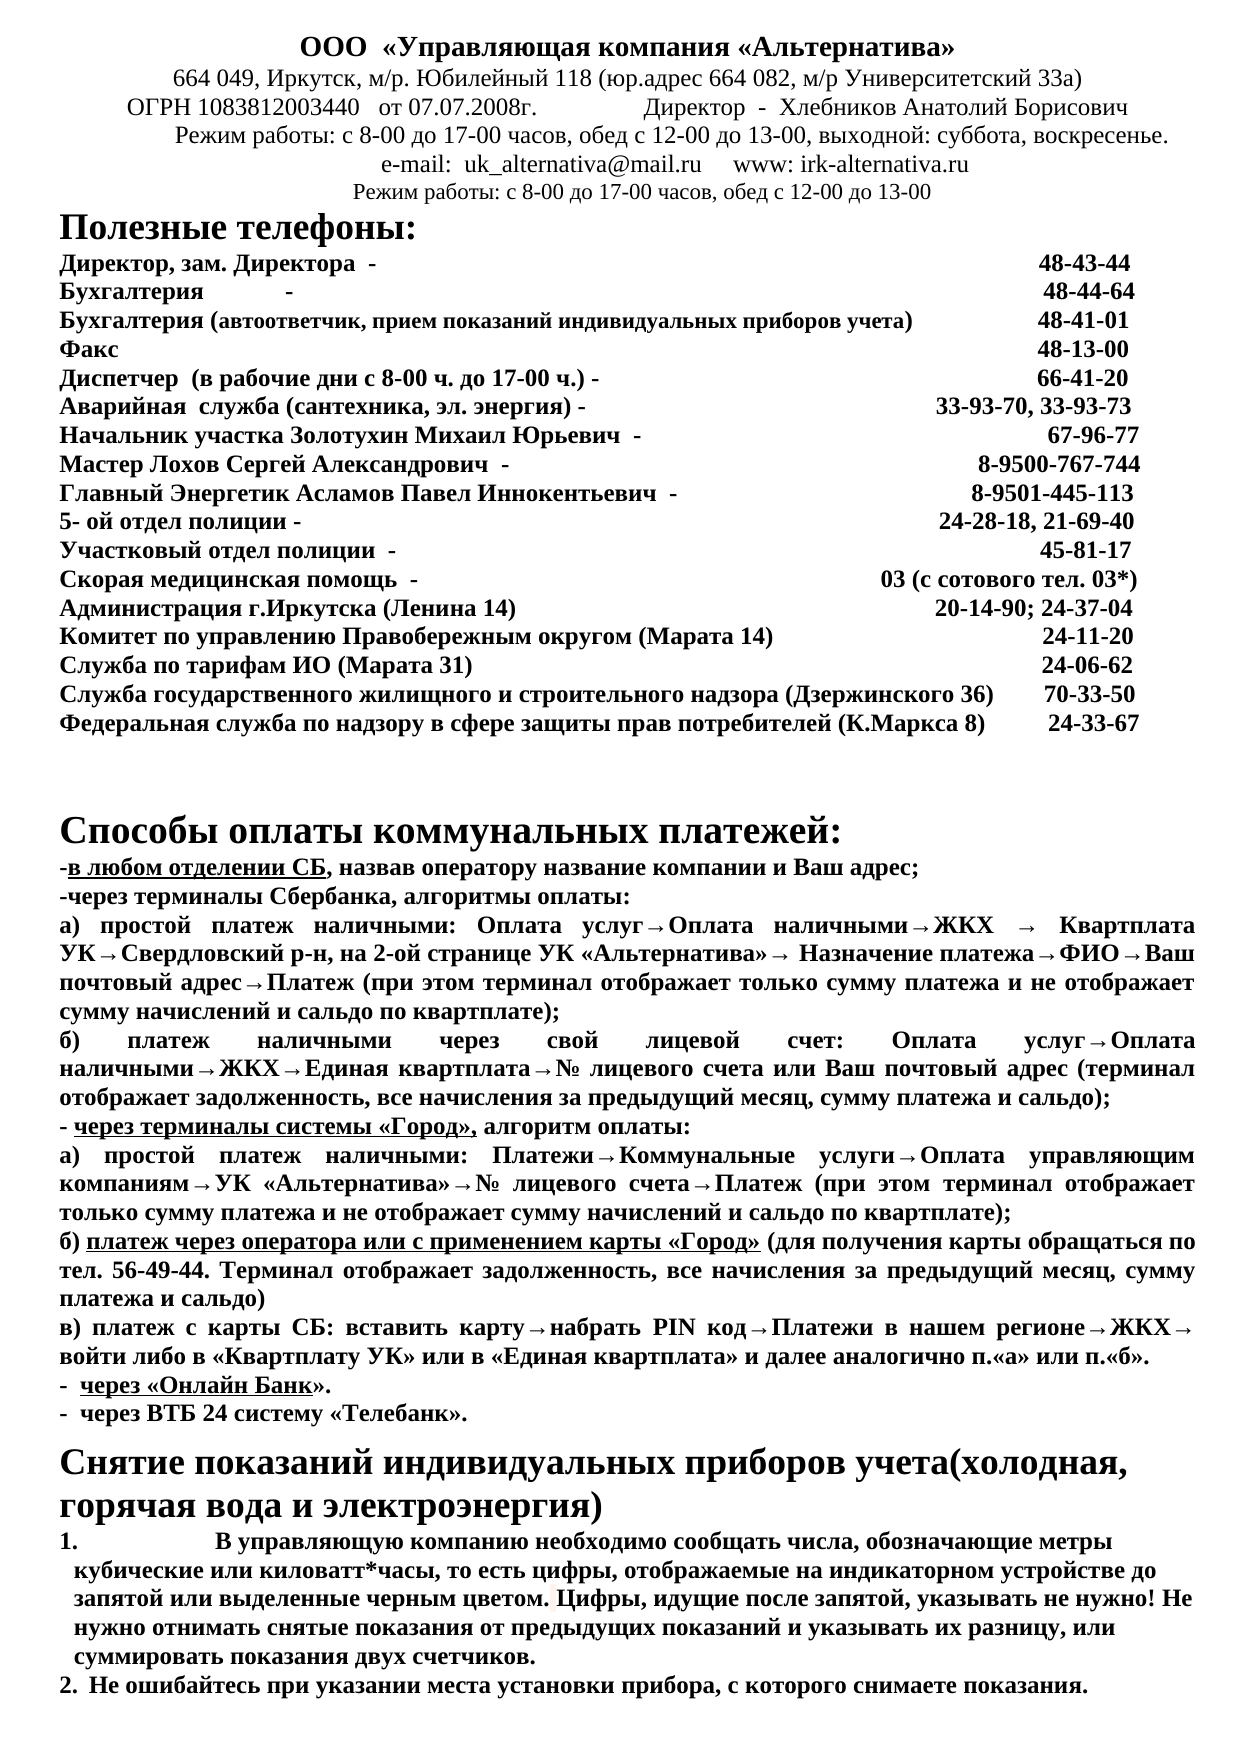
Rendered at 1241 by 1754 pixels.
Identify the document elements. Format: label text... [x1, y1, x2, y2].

text Способы оплаты коммунальных платежей: [59, 807, 1240, 852]
text - через «Онлайн Банк». [59, 1370, 1196, 1398]
text Мастер Лохов Сергей Александрович - 8-9500-767-744 [59, 449, 1226, 478]
text Снятие показаний индивидуальных приборов учета(холодная, горячая вода и электроэнергия) [59, 1440, 1211, 1526]
text Полезные телефоны: [59, 204, 1211, 248]
text Режим работы: с 8-00 до 17-00 часов, обед с 12-00 до 13-00 [74, 178, 1211, 204]
text 664 049, Иркутск, м/р. Юбилейный 118 (юр.адрес 664 082, м/р Университетский 33а) [44, 63, 1211, 92]
text Федеральная служба по надзору в сфере защиты прав потребителей (К.Маркса 8) 24-33-67 [59, 708, 1226, 736]
text Служба по тарифам ИО (Марата 31) 24-06-62 [59, 650, 1226, 679]
text а) простой платеж наличными: Платежи→Коммунальные услуги→Оплата управляющим компаниям→УК «Альтернатива»→№ лицевого счета→Платеж (при этом терминал отображает только сумму платежа и не отображает сумму начислений и сальдо по квартплате); [59, 1140, 1196, 1226]
text e-mail: uk_alternativa@mail.ru www: irk-alternativa.ru [133, 149, 1211, 178]
text ОГРН 1083812003440 от 07.07.2008г. Директор - Хлебников Анатолий Борисович [44, 92, 1211, 121]
text Служба государственного жилищного и строительного надзора (Дзержинского 36) 70-33-50 [59, 679, 1226, 708]
text Факс 48-13-00 [59, 334, 1226, 363]
text Администрация г.Иркутска (Ленина 14) 20-14-90; 24-37-04 [59, 593, 1226, 621]
text ООО «Управляющая компания «Альтернатива» [44, 29, 1211, 63]
text 5- ой отдел полиции - 24-28-18, 21-69-40 [59, 506, 1226, 535]
text б) платеж через оператора или с применением карты «Город» (для получения карты обращаться по тел. 56-49-44. Терминал отображает задолженность, все начисления за предыдущий месяц, сумму платежа и сальдо) [59, 1226, 1196, 1312]
text -через терминалы Сбербанка, алгоритмы оплаты: [59, 881, 1196, 910]
list В управляющую компанию необходимо сообщать числа, обозначающие метры кубические или киловатт*часы, то есть цифры, отображаемые на индикаторном устройстве до запятой или выделенные черным цветом. Цифры, идущие после запятой, указывать не нужно! Не нужно отнимать снятые показания от предыдущих показаний и указывать их разницу, или суммировать показания двух счетчиков. [59, 1526, 1211, 1670]
text - через терминалы системы «Город», алгоритм оплаты: [59, 1111, 1196, 1140]
text Скорая медицинская помощь - 03 (с сотового тел. 03*) [59, 564, 1226, 593]
text Диспетчер (в рабочие дни с 8-00 ч. до 17-00 ч.) - 66-41-20 [59, 363, 1226, 391]
text Начальник участка Золотухин Михаил Юрьевич - 67-96-77 [59, 420, 1226, 449]
text Директор, зам. Директора - 48-43-44 [59, 248, 1226, 276]
text -в любом отделении СБ, назвав оператору название компании и Ваш адрес; [59, 852, 1196, 881]
text Аварийная служба (сантехника, эл. энергия) - 33-93-70, 33-93-73 [59, 391, 1226, 420]
text Главный Энергетик Асламов Павел Иннокентьевич - 8-9501-445-113 [59, 478, 1226, 506]
text Режим работы: с 8-00 до 17-00 часов, обед с 12-00 до 13-00, выходной: суббота, воскресенье. [133, 121, 1211, 149]
text в) платеж с карты СБ: вставить карту→набрать PIN код→Платежи в нашем регионе→ЖКХ→ войти либо в «Квартплату УК» или в «Единая квартплата» и далее аналогично п.«а» или п.«б». [59, 1312, 1196, 1370]
text - через ВТБ 24 систему «Телебанк». [59, 1398, 1196, 1427]
text Бухгалтерия (автоответчик, прием показаний индивидуальных приборов учета) 48-41-01 [59, 305, 1226, 334]
text а) простой платеж наличными: Оплата услуг→Оплата наличными→ЖКХ → Квартплата УК→Свердловский р-н, на 2-ой странице УК «Альтернатива»→ Назначение платежа→ФИО→Ваш почтовый адрес→Платеж (при этом терминал отображает только сумму платежа и не отображает сумму начислений и сальдо по квартплате); [59, 910, 1196, 1025]
text Участковый отдел полиции - 45-81-17 [59, 535, 1226, 564]
text Бухгалтерия - 48-44-64 [59, 276, 1226, 305]
text б) платеж наличными через свой лицевой счет: Оплата услуг→Оплата наличными→ЖКХ→Единая квартплата→№ лицевого счета или Ваш почтовый адрес (терминал отображает задолженность, все начисления за предыдущий месяц, сумму платежа и сальдо); [59, 1025, 1196, 1111]
list Не ошибайтесь при указании места установки прибора, с которого снимаете показания. [59, 1670, 1181, 1698]
text Комитет по управлению Правобережным округом (Марата 14) 24-11-20 [59, 621, 1226, 650]
